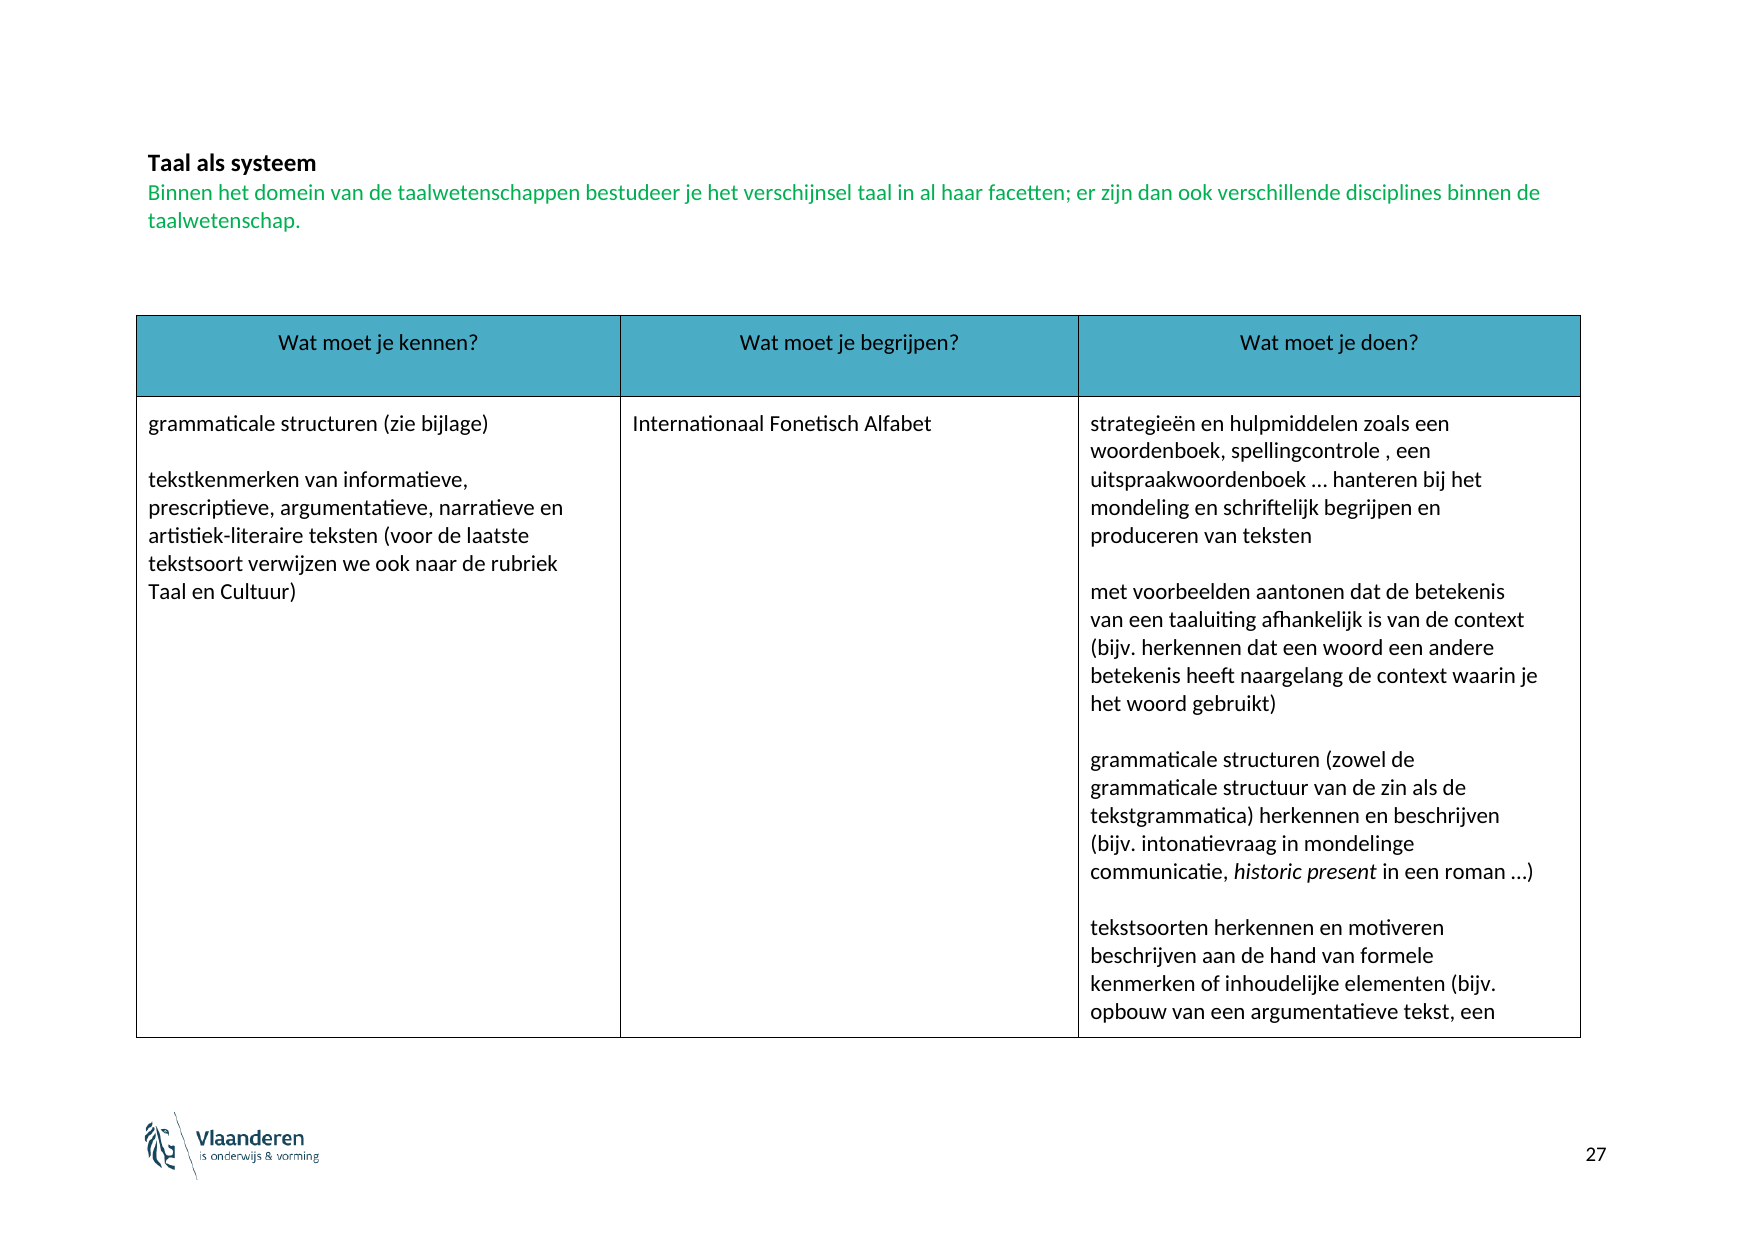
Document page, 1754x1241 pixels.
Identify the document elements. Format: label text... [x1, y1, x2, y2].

table_header Wat moet je kennen? [137, 316, 620, 396]
text Binnen het domein van de taalwetenschappen bestudeer je het verschijnsel taal in al haar facetten; er zijn dan ook verschillende disciplines binnen de taalwetenschap. [148, 178, 1606, 234]
picture [144, 1112, 327, 1180]
table_header Wat moet je begrijpen? [621, 316, 1078, 396]
text Taal als systeem [148, 148, 1606, 178]
table_header Wat moet je doen? [1079, 316, 1580, 396]
table_cell Internationaal Fonetisch Alfabet [621, 397, 1078, 1037]
